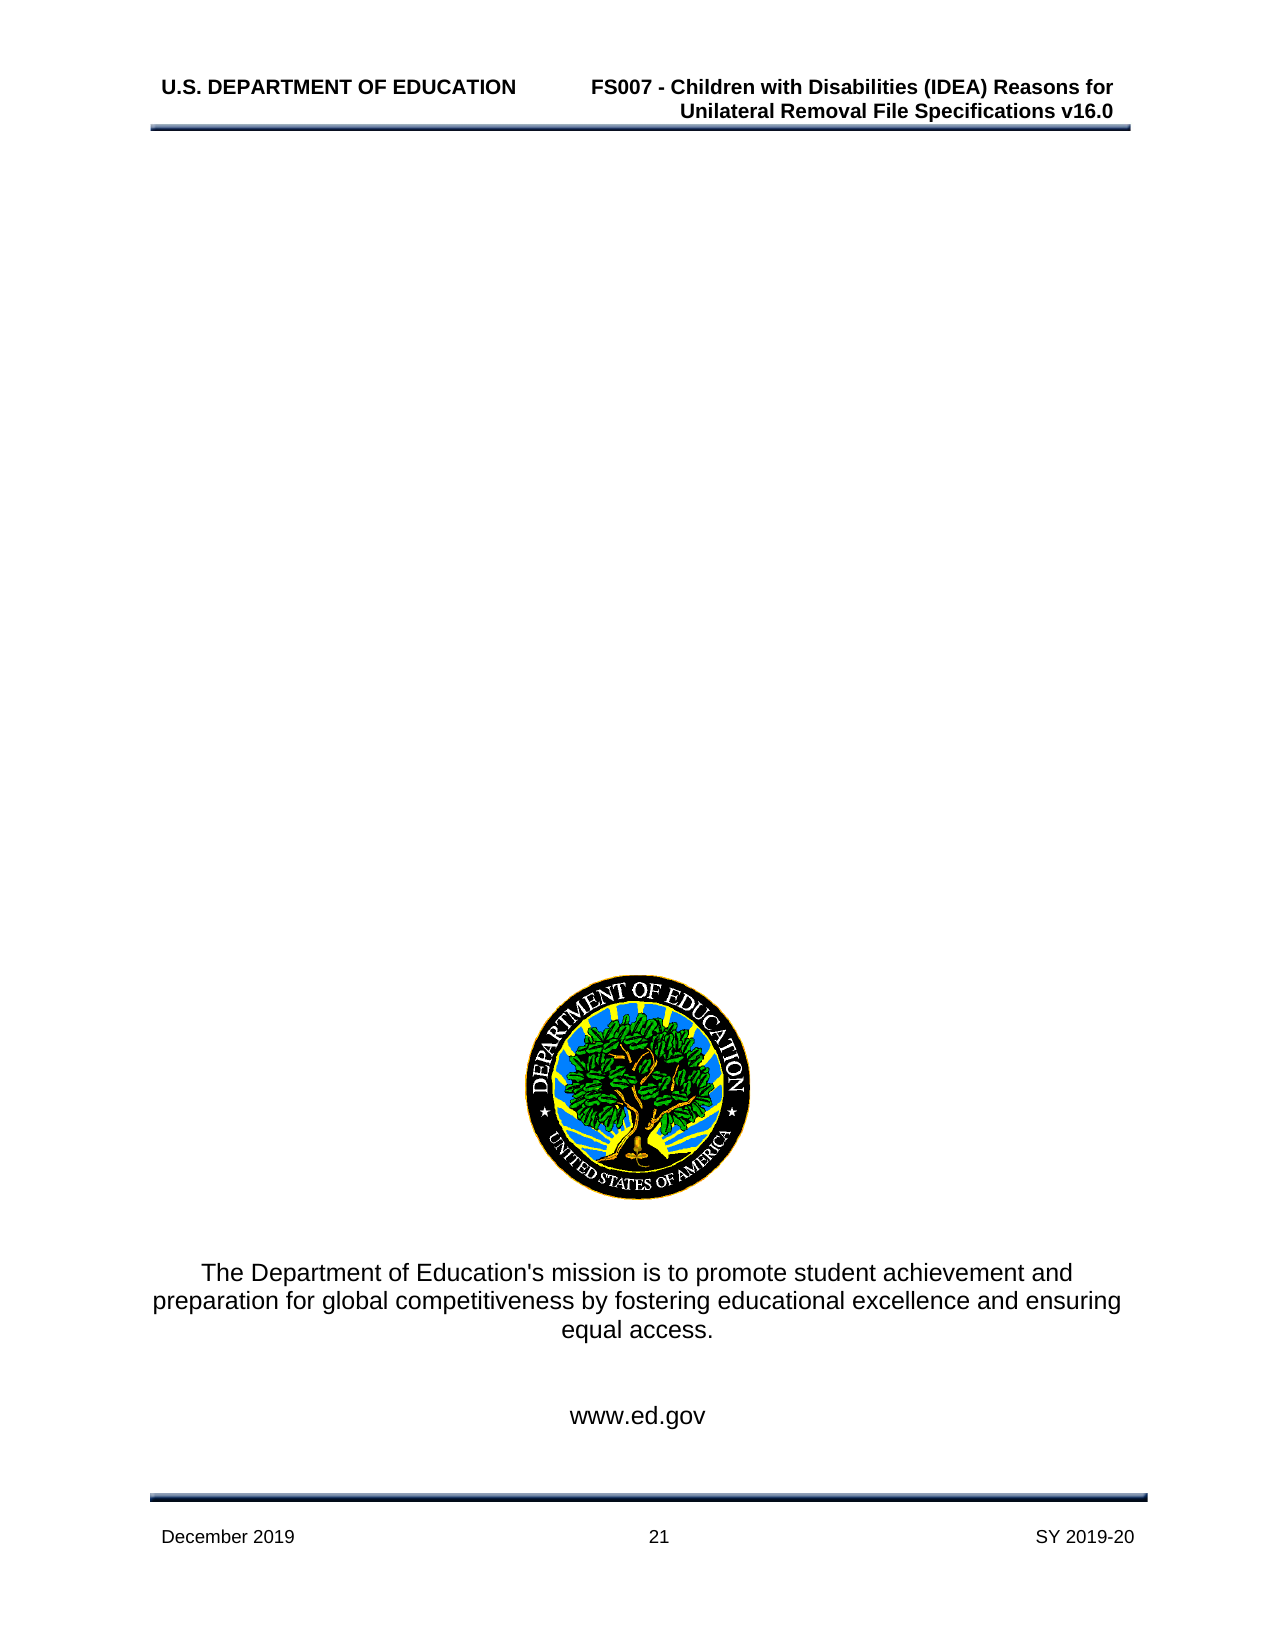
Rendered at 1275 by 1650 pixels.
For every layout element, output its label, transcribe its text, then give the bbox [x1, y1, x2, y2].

picture [150, 122, 1138, 131]
picture [525, 975, 750, 1200]
picture [150, 1493, 1148, 1502]
text www.ed.gov [150, 1401, 1125, 1430]
text The Department of Education's mission is to promote student achievement and preparation for global competitiveness by fostering educational excellence and ensuring equal access. [150, 1257, 1125, 1344]
